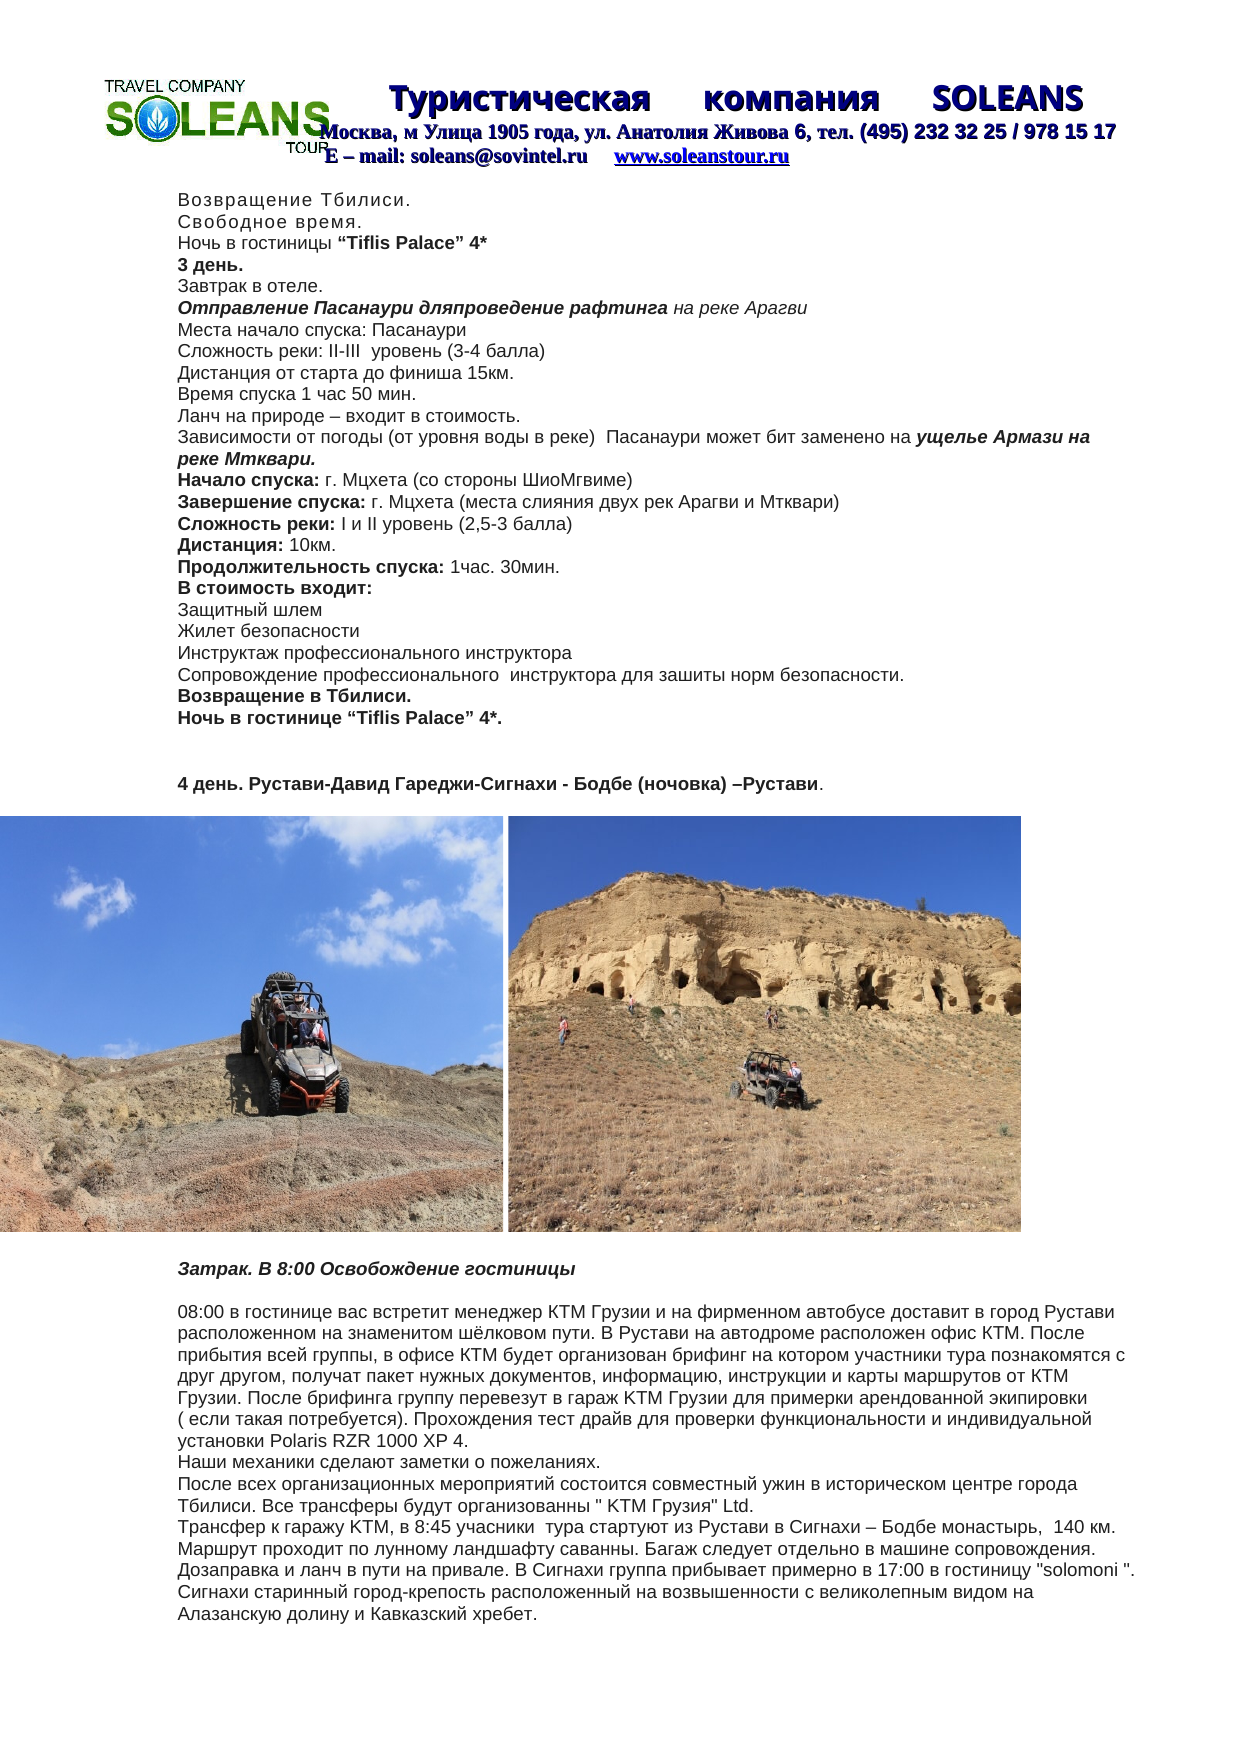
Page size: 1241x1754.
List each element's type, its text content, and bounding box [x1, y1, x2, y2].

text 3 день. [177, 254, 1136, 275]
text В стоимость входит: Защитный шлем Жилет безопасности Инструктаж профессионального инструктора Сопровождение профессионального инструктора для зашиты норм безопасности. Возвращение в Тбилиси. Ночь в гостинице “Tiflis Palace” 4*. [177, 577, 1136, 728]
text 08:00 в гостинице вас встретит менеджер КТМ Грузии и на фирменном автобусе доставит в город Рустави расположенном на знаменитом шёлковом пути. В Рустави на автодроме расположен офис КТМ. После прибытия всей группы, в офисе КТМ будет организован брифинг на котором участники тура познакомятся с друг другом, получат пакет нужных документов, информацию, инструкции и карты маршрутов от КТМ Грузии. После брифинга группу перевезут в гараж KTM Грузии для примерки арендованной экипировки ( если такая потребуется). Прохождения тест драйв для проверки функциональности и индивидуальной установки Polaris RZR 1000 XP 4. Наши механики сделают заметки о пожеланиях. После всех организационных мероприятий состоится совместный ужин в историческом центре города Тбилиси. Все трансферы будут организованны " KTM Грузия" Ltd. Трансфер к гаражу KTM, в 8:45 учасники тура стартуют из Рустави в Сигнахи – Бодбе монастырь, 140 км. Mаршрут проходит по лунному ландшафту саванны. Багаж следует отдельно в машине сопровождения. Дозаправка и ланч в пути на привале. В Сигнахи группа прибывает примерно в 17:00 в гостиницу "solomoni ". Сигнаxи старинный город-крепость расположенный на возвышенности с великолепным видом на Алазанскую долину и Кавказский хребет. [177, 1279, 1136, 1624]
text Затрак. В 8:00 Освобождение гостиницы [177, 1257, 1136, 1279]
picture [104, 79, 329, 153]
text Завтрак в отеле. Отправление Пасанаури дляпроведение рафтинга на реке Арагви Места начало спуска: Пасанаури Сложность реки: II-III уровень (3-4 балла) Дистанция от старта до финиша 15км. Время спуска 1 час 50 мин. Ланч на природе – входит в стоимость. Зависимости от погоды (от уровня воды в реке) Пасанаури может бит заменено на ущелье Армази на реке Мтквари. Начало спуска: г. Мцхета (со стороны ШиоМгвиме) Завершение спуска: г. Мцхета (места слияния двух рек Арагви и Мтквари) Сложность реки: I и II уровень (2,5-3 балла) Дистанция: 10км. Продолжительность спуска: 1час. 30мин. [177, 275, 1136, 577]
picture [508, 816, 1021, 1232]
picture [0, 816, 504, 1232]
